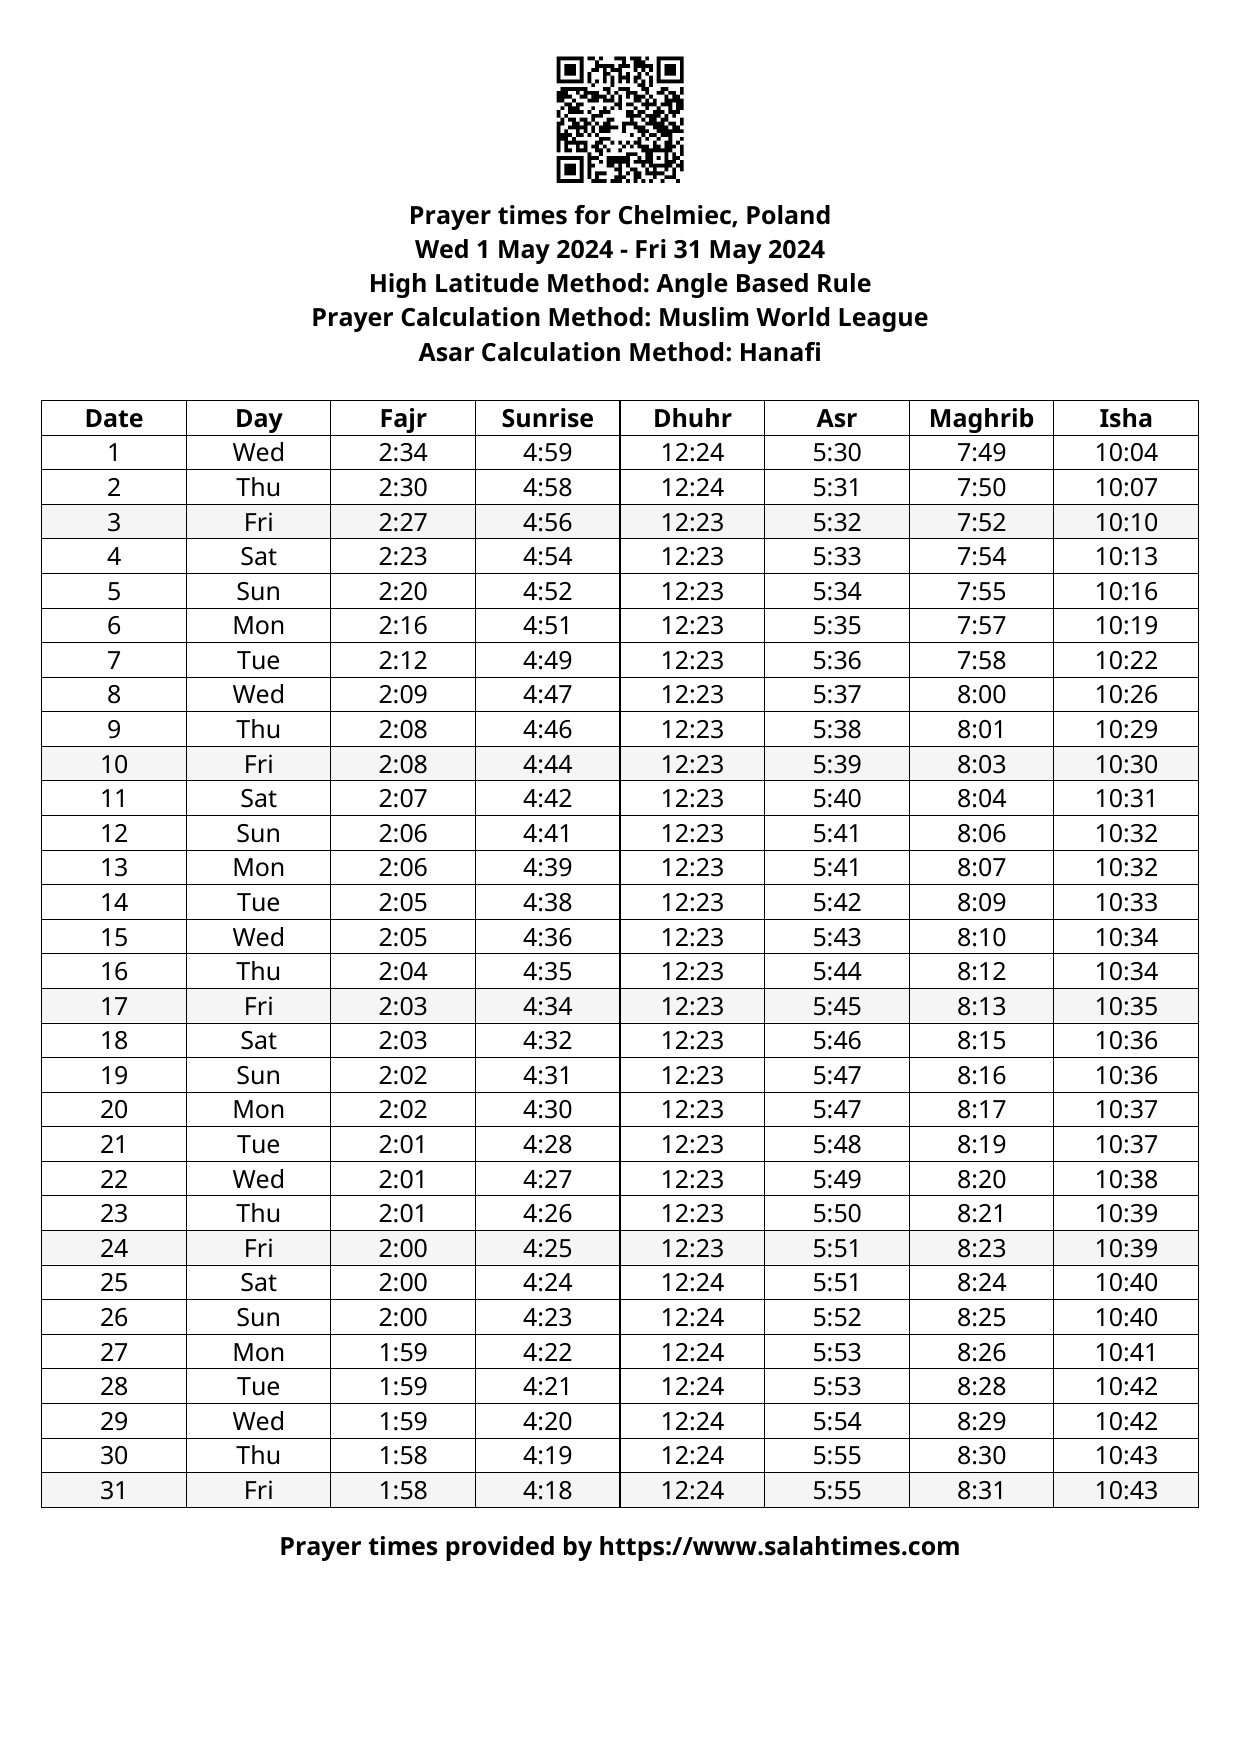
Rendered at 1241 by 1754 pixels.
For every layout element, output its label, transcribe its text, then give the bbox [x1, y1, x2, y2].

table_cell 4:39 [476, 851, 619, 884]
table_cell Sun [187, 816, 330, 849]
table_cell 10:29 [1054, 712, 1198, 746]
table_cell 8:26 [910, 1335, 1053, 1368]
table_cell 4:36 [476, 920, 619, 953]
table_cell 10:10 [1054, 505, 1198, 538]
table_cell 2:00 [331, 1231, 475, 1264]
table_cell Thu [187, 954, 330, 988]
table_cell 12:23 [621, 505, 764, 538]
table_cell 2:16 [331, 609, 475, 642]
table_cell 4:56 [476, 505, 619, 538]
table_cell Mon [187, 1335, 330, 1368]
table_cell 7:58 [910, 643, 1053, 677]
table_cell 5:45 [765, 989, 909, 1022]
table_header Dhuhr [621, 401, 764, 434]
table_cell Tue [187, 1369, 330, 1403]
table_cell 10:43 [1054, 1473, 1198, 1507]
table_cell 4:19 [476, 1439, 619, 1472]
table_cell 8:28 [910, 1369, 1053, 1403]
table_cell 12:23 [621, 781, 764, 815]
table_cell 8:12 [910, 954, 1053, 988]
table_cell 10:42 [1054, 1369, 1198, 1403]
table_cell Fri [187, 989, 330, 1022]
text Prayer times provided by https://www.salahtimes.com [42, 1528, 1198, 1563]
table_cell 4:27 [476, 1162, 619, 1195]
table_cell 12:23 [621, 920, 764, 953]
table_header Sunrise [476, 401, 619, 434]
table_cell 12:24 [621, 1439, 764, 1472]
table_cell Mon [187, 851, 330, 884]
table_cell Sat [187, 1266, 330, 1299]
table_cell 4:34 [476, 989, 619, 1022]
table_cell 4:46 [476, 712, 619, 746]
table_cell 11 [42, 781, 186, 815]
table_cell 8 [42, 678, 186, 711]
table_cell 2:08 [331, 747, 475, 780]
table_cell 4:42 [476, 781, 619, 815]
table_header Fajr [331, 401, 475, 434]
table_cell 12:24 [621, 470, 764, 504]
table_cell 5:36 [765, 643, 909, 677]
table_cell 2:03 [331, 989, 475, 1022]
table_cell 4:59 [476, 436, 619, 469]
table_cell 12:23 [621, 1196, 764, 1230]
table_cell Sun [187, 574, 330, 607]
table_cell 12:23 [621, 678, 764, 711]
table_cell 26 [42, 1300, 186, 1334]
table_cell 18 [42, 1024, 186, 1057]
table_cell 10:36 [1054, 1058, 1198, 1092]
table_cell 8:20 [910, 1162, 1053, 1195]
table_cell 7:55 [910, 574, 1053, 607]
table_header Asr [765, 401, 909, 434]
table_cell 2:04 [331, 954, 475, 988]
table_cell 17 [42, 989, 186, 1022]
table_cell Tue [187, 1127, 330, 1161]
table_cell 8:09 [910, 885, 1053, 919]
table_cell 12:23 [621, 1024, 764, 1057]
table_cell Wed [187, 436, 330, 469]
table_cell 4:30 [476, 1093, 619, 1126]
text Prayer Calculation Method: Muslim World League [42, 300, 1198, 334]
table_cell 8:25 [910, 1300, 1053, 1334]
table_cell 12:23 [621, 574, 764, 607]
table_cell 5:51 [765, 1266, 909, 1299]
table_cell 4:31 [476, 1058, 619, 1092]
text High Latitude Method: Angle Based Rule [42, 266, 1198, 300]
table_cell 5:53 [765, 1335, 909, 1368]
table_cell Wed [187, 678, 330, 711]
table_cell Sun [187, 1300, 330, 1334]
table_cell 10:32 [1054, 816, 1198, 849]
table_cell 12:24 [621, 1473, 764, 1507]
table_cell 5:39 [765, 747, 909, 780]
table_cell 8:29 [910, 1404, 1053, 1437]
table_cell 3 [42, 505, 186, 538]
table_cell 12:23 [621, 885, 764, 919]
table_cell 23 [42, 1196, 186, 1230]
table_cell Sat [187, 781, 330, 815]
table_cell 8:17 [910, 1093, 1053, 1126]
table_cell 12:23 [621, 712, 764, 746]
table_cell 4:18 [476, 1473, 619, 1507]
table_cell 12:24 [621, 1300, 764, 1334]
table_header Date [42, 401, 186, 434]
table_cell 4:25 [476, 1231, 619, 1264]
table_cell 8:07 [910, 851, 1053, 884]
table_cell 4:23 [476, 1300, 619, 1334]
table_cell 12:23 [621, 1058, 764, 1092]
table_cell 1:58 [331, 1439, 475, 1472]
table_cell Thu [187, 712, 330, 746]
table_cell 10:42 [1054, 1404, 1198, 1437]
table_cell 2:12 [331, 643, 475, 677]
table_cell 5:40 [765, 781, 909, 815]
table_cell 5:47 [765, 1093, 909, 1126]
table_cell 5:35 [765, 609, 909, 642]
table_cell 2:06 [331, 851, 475, 884]
table_cell 4:28 [476, 1127, 619, 1161]
table_cell 5:43 [765, 920, 909, 953]
table_cell 4:54 [476, 539, 619, 573]
table_cell 10:13 [1054, 539, 1198, 573]
table_cell 19 [42, 1058, 186, 1092]
table_cell 8:06 [910, 816, 1053, 849]
table_cell 10:43 [1054, 1439, 1198, 1472]
table_cell 10:38 [1054, 1162, 1198, 1195]
table_cell 24 [42, 1231, 186, 1264]
table_cell 5:30 [765, 436, 909, 469]
table_cell Tue [187, 643, 330, 677]
table_cell 4:26 [476, 1196, 619, 1230]
table_cell 28 [42, 1369, 186, 1403]
table_cell 5:49 [765, 1162, 909, 1195]
table_cell Wed [187, 920, 330, 953]
table_cell 4:32 [476, 1024, 619, 1057]
table_cell 12:24 [621, 1369, 764, 1403]
table_cell 15 [42, 920, 186, 953]
table_cell 8:23 [910, 1231, 1053, 1264]
table_cell 4:38 [476, 885, 619, 919]
table_cell 8:31 [910, 1473, 1053, 1507]
table_cell 8:21 [910, 1196, 1053, 1230]
table_cell 7:50 [910, 470, 1053, 504]
table_cell 12:24 [621, 1404, 764, 1437]
table_cell 2:03 [331, 1024, 475, 1057]
table_cell Fri [187, 1231, 330, 1264]
table_cell 25 [42, 1266, 186, 1299]
table_cell 7 [42, 643, 186, 677]
table_cell Tue [187, 885, 330, 919]
table_cell 2:02 [331, 1093, 475, 1126]
table_cell 6 [42, 609, 186, 642]
table_cell 12:23 [621, 851, 764, 884]
table_cell 7:54 [910, 539, 1053, 573]
table_cell 12:23 [621, 1127, 764, 1161]
table_cell 12 [42, 816, 186, 849]
table_cell 4:21 [476, 1369, 619, 1403]
table_cell 5:41 [765, 851, 909, 884]
table_cell 5:52 [765, 1300, 909, 1334]
table_cell 2:07 [331, 781, 475, 815]
table_cell 8:16 [910, 1058, 1053, 1092]
table_cell 1:59 [331, 1404, 475, 1437]
table_cell 10:36 [1054, 1024, 1198, 1057]
table_cell 4 [42, 539, 186, 573]
table_cell 12:23 [621, 643, 764, 677]
table_cell 5:34 [765, 574, 909, 607]
table_cell Mon [187, 609, 330, 642]
table_cell 2:01 [331, 1196, 475, 1230]
table_cell Thu [187, 1196, 330, 1230]
table_cell 5:33 [765, 539, 909, 573]
table_cell 10:07 [1054, 470, 1198, 504]
table_cell 10:22 [1054, 643, 1198, 677]
table_cell 5:48 [765, 1127, 909, 1161]
table_cell 5:44 [765, 954, 909, 988]
table_cell 12:24 [621, 436, 764, 469]
table_cell Fri [187, 505, 330, 538]
table_cell 4:41 [476, 816, 619, 849]
text Wed 1 May 2024 - Fri 31 May 2024 [42, 232, 1198, 266]
table_cell 12:23 [621, 954, 764, 988]
table_cell 1:58 [331, 1473, 475, 1507]
table_cell 5:31 [765, 470, 909, 504]
table_cell 8:03 [910, 747, 1053, 780]
table_cell 12:23 [621, 539, 764, 573]
table_cell 2:05 [331, 920, 475, 953]
table_cell 30 [42, 1439, 186, 1472]
table_cell 2:00 [331, 1300, 475, 1334]
picture [542, 41, 699, 198]
table_header Day [187, 401, 330, 434]
table_cell 10:41 [1054, 1335, 1198, 1368]
table_cell Mon [187, 1093, 330, 1126]
table_cell 10:32 [1054, 851, 1198, 884]
table_cell 12:23 [621, 747, 764, 780]
table_cell Wed [187, 1404, 330, 1437]
table_cell 2:23 [331, 539, 475, 573]
table_cell 10:19 [1054, 609, 1198, 642]
table_cell 10:39 [1054, 1196, 1198, 1230]
table_cell 13 [42, 851, 186, 884]
table_header Isha [1054, 401, 1198, 434]
table_cell Fri [187, 747, 330, 780]
table_cell 5:32 [765, 505, 909, 538]
table_cell 4:58 [476, 470, 619, 504]
table_cell 10:40 [1054, 1266, 1198, 1299]
table_cell 8:01 [910, 712, 1053, 746]
table_cell 5:41 [765, 816, 909, 849]
table_cell 8:13 [910, 989, 1053, 1022]
table_cell 16 [42, 954, 186, 988]
table_cell 8:04 [910, 781, 1053, 815]
table_cell 12:24 [621, 1266, 764, 1299]
table_cell 4:51 [476, 609, 619, 642]
table_cell 12:23 [621, 989, 764, 1022]
table_cell 7:57 [910, 609, 1053, 642]
table_cell 5:53 [765, 1369, 909, 1403]
table_cell 10:34 [1054, 920, 1198, 953]
table_cell 5:38 [765, 712, 909, 746]
table_cell 1:59 [331, 1369, 475, 1403]
table_cell 20 [42, 1093, 186, 1126]
table_cell 12:24 [621, 1335, 764, 1368]
table_cell 12:23 [621, 1162, 764, 1195]
text Prayer times for Chelmiec, Poland [42, 198, 1198, 232]
table_cell 4:24 [476, 1266, 619, 1299]
table_cell 29 [42, 1404, 186, 1437]
table_header Maghrib [910, 401, 1053, 434]
table_cell 10:37 [1054, 1127, 1198, 1161]
table_cell 10 [42, 747, 186, 780]
table_cell 10:26 [1054, 678, 1198, 711]
table_cell 4:20 [476, 1404, 619, 1437]
table_cell 8:30 [910, 1439, 1053, 1472]
table_cell Thu [187, 1439, 330, 1472]
table_cell 12:23 [621, 1231, 764, 1264]
table_cell Wed [187, 1162, 330, 1195]
table_cell 2:30 [331, 470, 475, 504]
table_cell 5:55 [765, 1439, 909, 1472]
table_cell 4:52 [476, 574, 619, 607]
table_cell 21 [42, 1127, 186, 1161]
table_cell 5:51 [765, 1231, 909, 1264]
table_cell 27 [42, 1335, 186, 1368]
table_cell 4:49 [476, 643, 619, 677]
table_cell 4:22 [476, 1335, 619, 1368]
table_cell 7:49 [910, 436, 1053, 469]
table_cell 2:27 [331, 505, 475, 538]
table_cell 2:06 [331, 816, 475, 849]
table_cell 10:33 [1054, 885, 1198, 919]
table_cell 2:20 [331, 574, 475, 607]
table_cell 12:23 [621, 1093, 764, 1126]
table_cell 2:01 [331, 1127, 475, 1161]
table_cell 2:01 [331, 1162, 475, 1195]
table_cell Thu [187, 470, 330, 504]
table_cell 8:15 [910, 1024, 1053, 1057]
text Asar Calculation Method: Hanafi [42, 334, 1198, 368]
table_cell 5:37 [765, 678, 909, 711]
table_cell 10:34 [1054, 954, 1198, 988]
table_cell Fri [187, 1473, 330, 1507]
table_cell 8:19 [910, 1127, 1053, 1161]
table_cell 5 [42, 574, 186, 607]
table_cell 22 [42, 1162, 186, 1195]
table_cell 5:42 [765, 885, 909, 919]
table_cell 7:52 [910, 505, 1053, 538]
table_cell 10:40 [1054, 1300, 1198, 1334]
table_cell Sat [187, 539, 330, 573]
table_cell 5:54 [765, 1404, 909, 1437]
table_cell 8:00 [910, 678, 1053, 711]
table_cell 2 [42, 470, 186, 504]
table_cell 1:59 [331, 1335, 475, 1368]
table_cell 10:30 [1054, 747, 1198, 780]
table_cell 8:10 [910, 920, 1053, 953]
table_cell 8:24 [910, 1266, 1053, 1299]
table_cell 1 [42, 436, 186, 469]
table_cell Sun [187, 1058, 330, 1092]
table_cell 2:02 [331, 1058, 475, 1092]
table_cell 10:35 [1054, 989, 1198, 1022]
table_cell 2:34 [331, 436, 475, 469]
table_cell 9 [42, 712, 186, 746]
table_cell 4:47 [476, 678, 619, 711]
table_cell 10:31 [1054, 781, 1198, 815]
table_cell 4:44 [476, 747, 619, 780]
table_cell 2:09 [331, 678, 475, 711]
table_cell Sat [187, 1024, 330, 1057]
table_cell 10:16 [1054, 574, 1198, 607]
table_cell 4:35 [476, 954, 619, 988]
table_cell 5:47 [765, 1058, 909, 1092]
table_cell 31 [42, 1473, 186, 1507]
table_cell 5:50 [765, 1196, 909, 1230]
table_cell 14 [42, 885, 186, 919]
table_cell 2:08 [331, 712, 475, 746]
table_cell 12:23 [621, 816, 764, 849]
table_cell 10:39 [1054, 1231, 1198, 1264]
table_cell 5:55 [765, 1473, 909, 1507]
table_cell 10:04 [1054, 436, 1198, 469]
table_cell 5:46 [765, 1024, 909, 1057]
table_cell 10:37 [1054, 1093, 1198, 1126]
table_cell 12:23 [621, 609, 764, 642]
table_cell 2:05 [331, 885, 475, 919]
table_cell 2:00 [331, 1266, 475, 1299]
